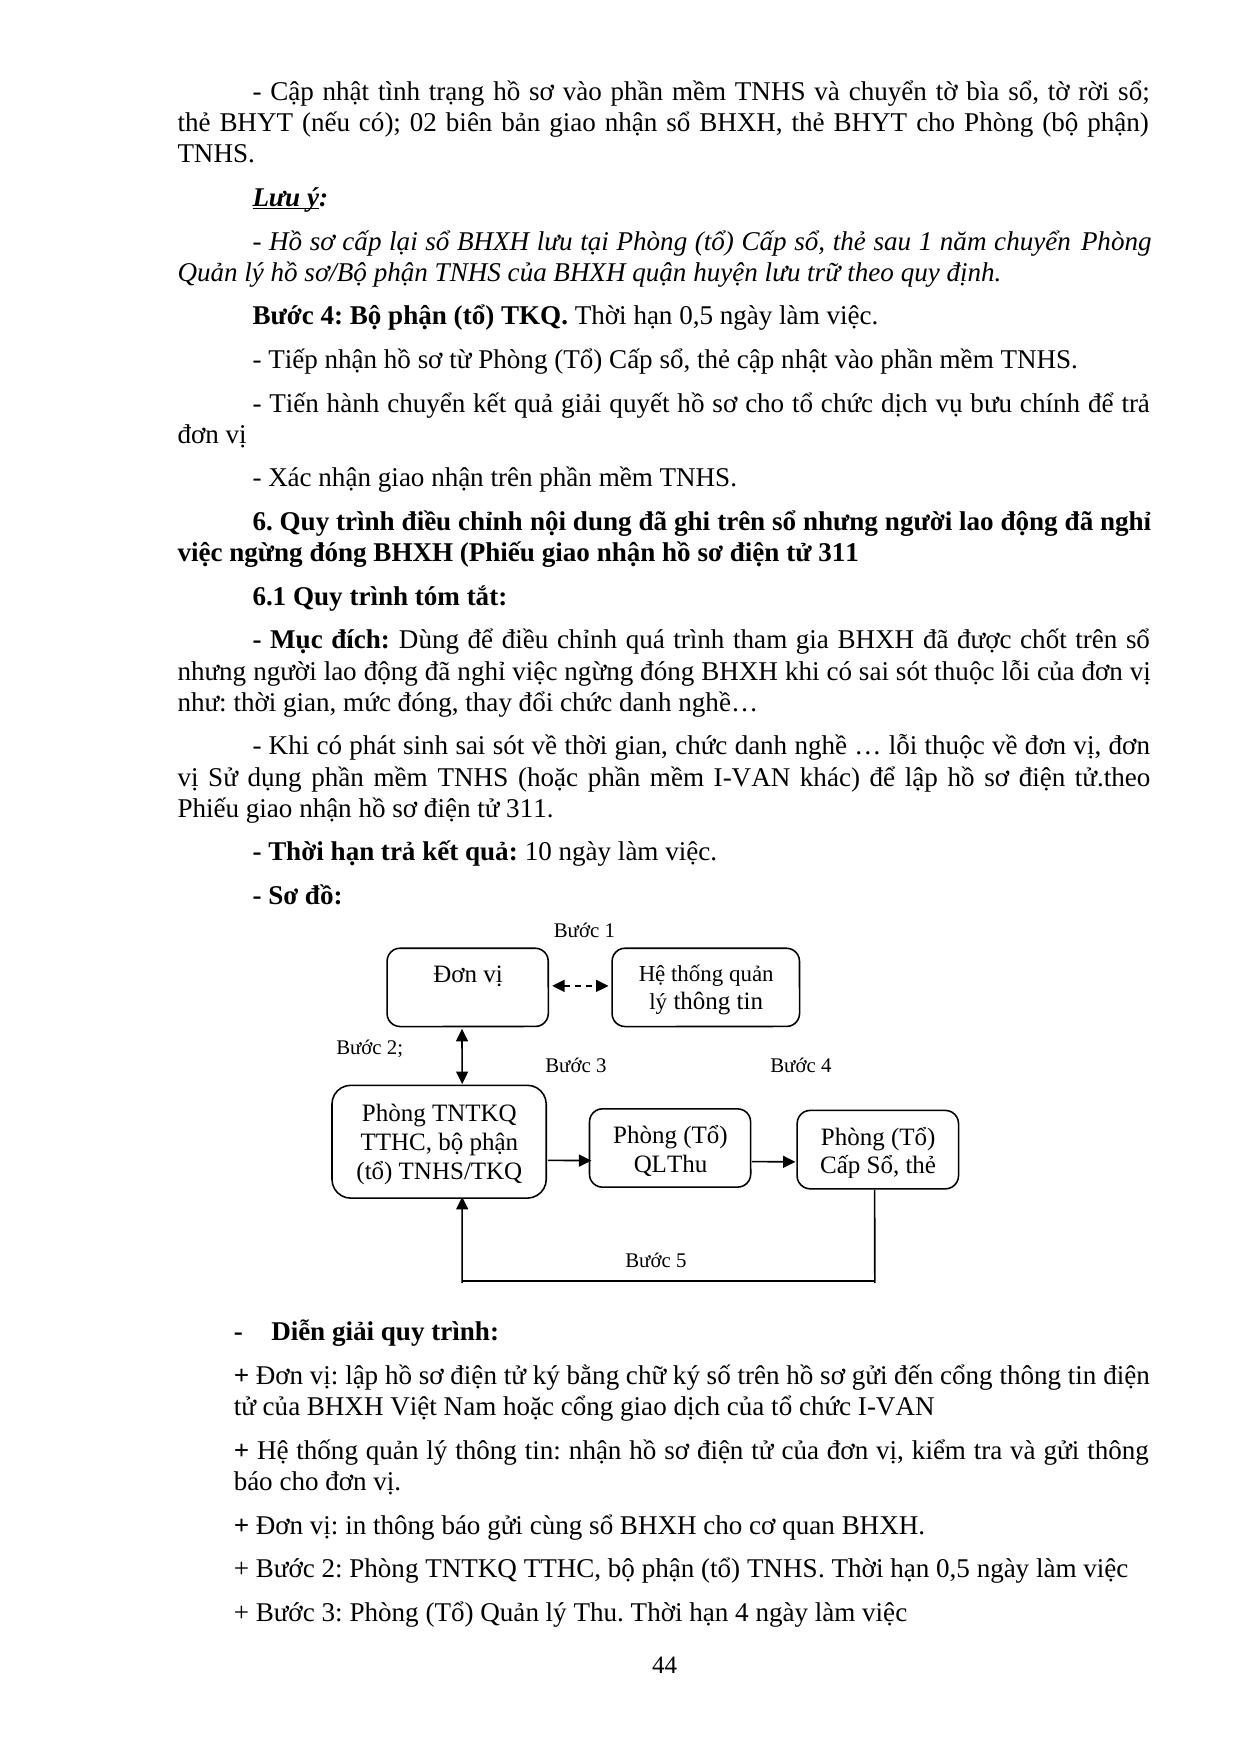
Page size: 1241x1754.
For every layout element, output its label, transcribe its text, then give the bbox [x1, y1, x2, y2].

text - Khi có phát sinh sai sót về thời gian, chức danh nghề … lỗi thuộc về đơn vị, đơn vị Sử dụng phần mềm TNHS (hoặc phần mềm I-VAN khác) để lập hồ sơ điện tử.theo Phiếu giao nhận hồ sơ điện tử 311. [177, 729, 1152, 823]
text + Đơn vị: lập hồ sơ điện tử ký bằng chữ ký số trên hồ sơ gửi đến cổng thông tin điện tử của BHXH Việt Nam hoặc cổng giao dịch của tổ chức I-VAN [233, 1359, 1152, 1421]
text + Hệ thống quản lý thông tin: nhận hồ sơ điện tử của đơn vị, kiểm tra và gửi thông báo cho đơn vị. [233, 1434, 1152, 1496]
text + Bước 2: Phòng TNTKQ TTHC, bộ phận (tổ) TNHS. Thời hạn 0,5 ngày làm việc [233, 1552, 1152, 1583]
text - Xác nhận giao nhận trên phần mềm TNHS. [177, 461, 1152, 493]
text + Bước 3: Phòng (Tổ) Quản lý Thu. Thời hạn 4 ngày làm việc [177, 1596, 1152, 1627]
text - Tiến hành chuyển kết quả giải quyết hồ sơ cho tổ chức dịch vụ bưu chính để trả đơn vị [177, 387, 1152, 449]
text 6. Quy trình điều chỉnh nội dung đã ghi trên sổ nhưng người lao động đã nghỉ việc ngừng đóng BHXH (Phiếu giao nhận hồ sơ điện tử 311 [177, 505, 1152, 567]
text Bước 4: Bộ phận (tổ) TKQ. Thời hạn 0,5 ngày làm việc. [177, 299, 1152, 331]
text + Đơn vị: in thông báo gửi cùng sổ BHXH cho cơ quan BHXH. [233, 1509, 1152, 1540]
text - Thời hạn trả kết quả: 10 ngày làm việc. [177, 835, 1152, 867]
list Diễn giải quy trình: [233, 1316, 1152, 1347]
text - Sơ đồ: [177, 879, 1152, 910]
text - Cập nhật tình trạng hồ sơ vào phần mềm TNHS và chuyển tờ bìa sổ, tờ rời sổ; thẻ BHYT (nếu có); 02 biên bản giao nhận sổ BHXH, thẻ BHYT cho Phòng (bộ phận) TNHS. [177, 75, 1152, 168]
text 6.1 Quy trình tóm tắt: [177, 580, 1152, 611]
text - Mục đích: Dùng để điều chỉnh quá trình tham gia BHXH đã được chốt trên sổ nhưng người lao động đã nghỉ việc ngừng đóng BHXH khi có sai sót thuộc lỗi của đơn vị như: thời gian, mức đóng, thay đổi chức danh nghề… [177, 623, 1152, 717]
text - Hồ sơ cấp lại sổ BHXH lưu tại Phòng (tổ) Cấp sổ, thẻ sau 1 năm chuyển Phòng Quản lý hồ sơ/Bộ phận TNHS của BHXH quận huyện lưu trữ theo quy định. [177, 224, 1152, 287]
text - Tiếp nhận hồ sơ từ Phòng (Tổ) Cấp sổ, thẻ cập nhật vào phần mềm TNHS. [177, 343, 1152, 374]
text Lưu ý: [215, 181, 1152, 212]
